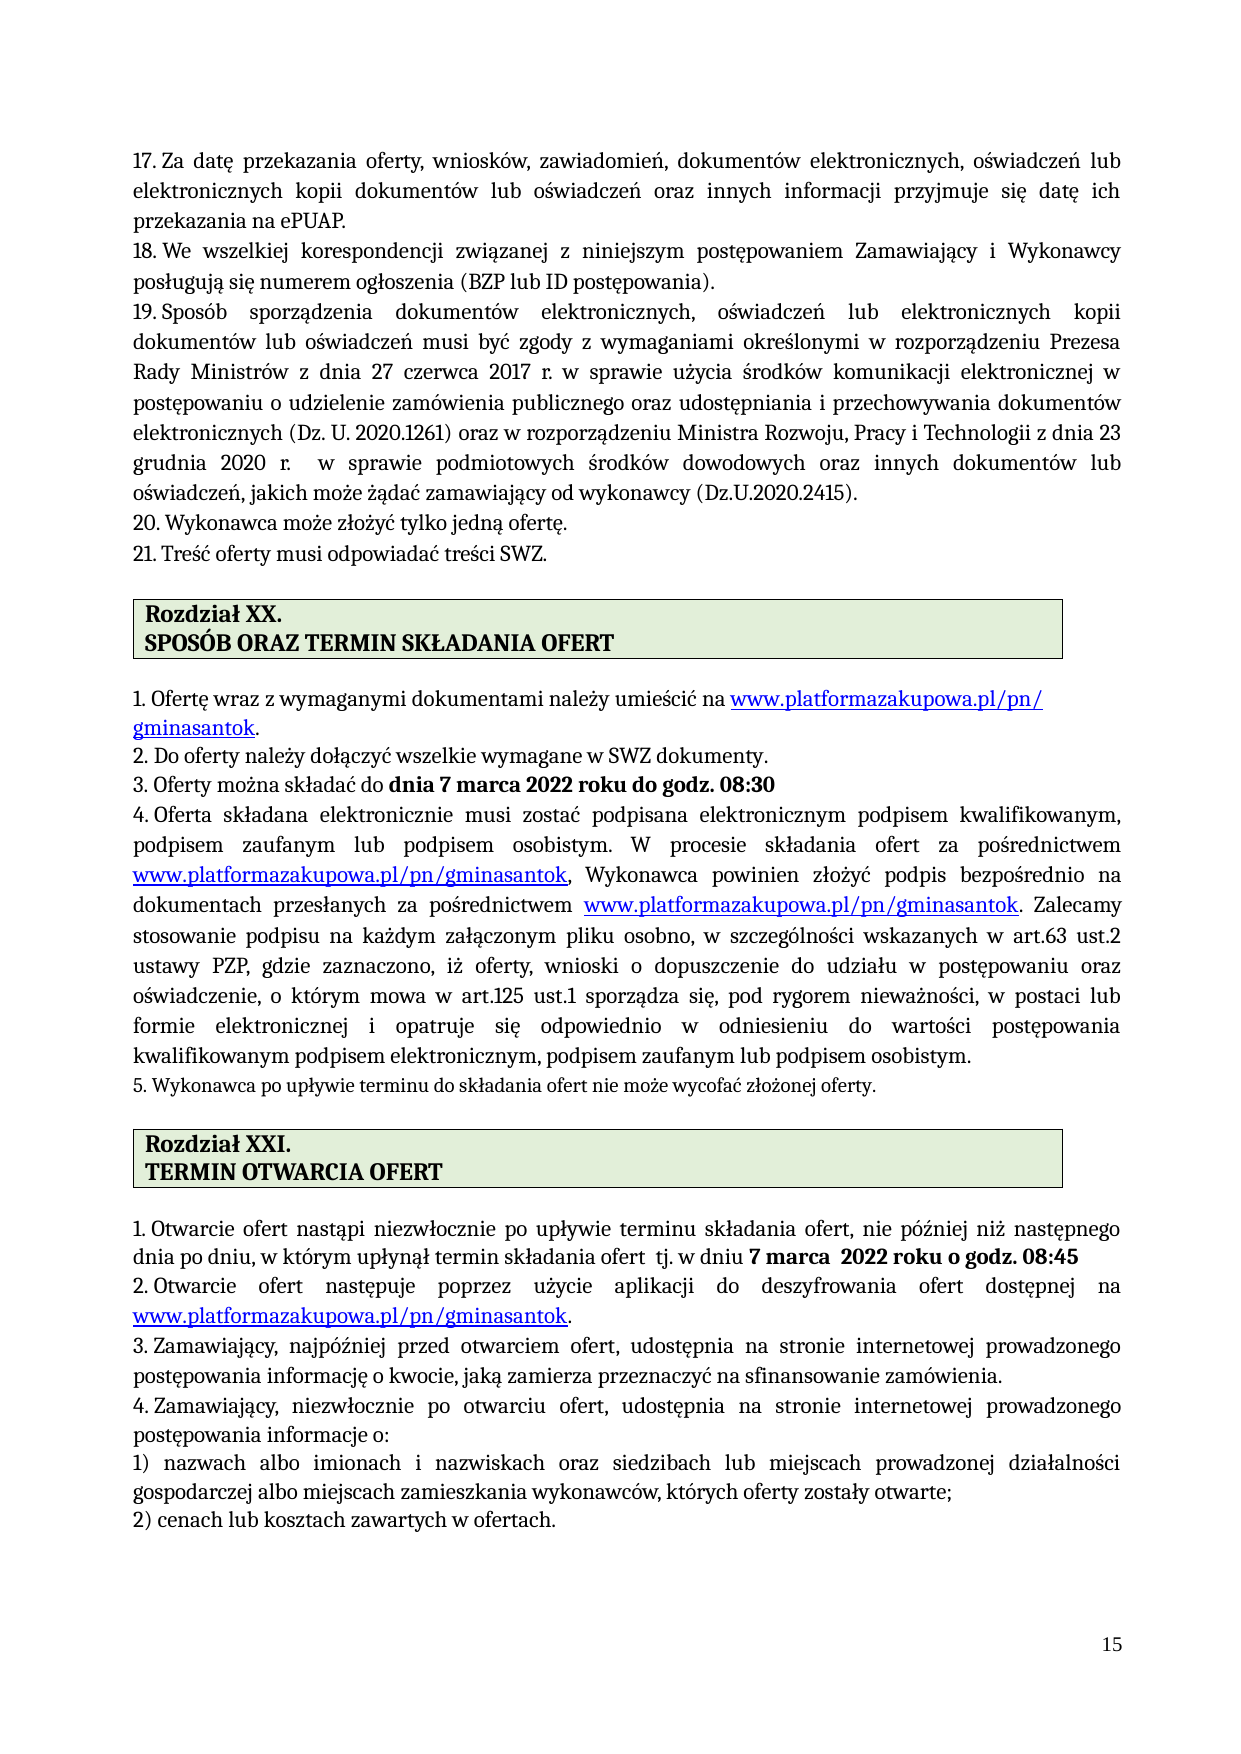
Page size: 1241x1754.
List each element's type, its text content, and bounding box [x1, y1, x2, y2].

table_header Rozdział XXI. TERMIN OTWARCIA OFERT [134, 1130, 1062, 1187]
text 19. Sposób sporządzenia dokumentów elektronicznych, oświadczeń lub elektronicznych kopii dokumentów lub oświadczeń musi być zgody z wymaganiami określonymi w rozporządzeniu Prezesa Rady Ministrów z dnia 27 czerwca 2017 r. w sprawie użycia środków komunikacji elektronicznej w postępowaniu o udzielenie zamówienia publicznego oraz udostępniania i przechowywania dokumentów elektronicznych (Dz. U. 2020.1261) oraz w rozporządzeniu Ministra Rozwoju, Pracy i Technologii z dnia 23 grudnia 2020 r. w sprawie podmiotowych środków dowodowych oraz innych dokumentów lub oświadczeń, jakich może żądać zamawiający od wykonawcy (Dz.U.2020.2415). [133, 299, 1122, 506]
text 2) cenach lub kosztach zawartych w ofertach. [133, 1507, 1122, 1533]
text 1. Ofertę wraz z wymaganymi dokumentami należy umieścić na www.platformazakupowa.pl/pn/gminasantok. [133, 686, 1122, 741]
text 5. Wykonawca po upływie terminu do składania ofert nie może wycofać złożonej oferty. [133, 1073, 1122, 1097]
text 3. Zamawiający, najpóźniej przed otwarciem ofert, udostępnia na stronie internetowej prowadzonego postępowania informację o kwocie, jaką zamierza przeznaczyć na sfinansowanie zamówienia. [133, 1333, 1122, 1389]
text 2. Do oferty należy dołączyć wszelkie wymagane w SWZ dokumenty. [133, 743, 1122, 769]
text 4. Oferta składana elektronicznie musi zostać podpisana elektronicznym podpisem kwalifikowanym, podpisem zaufanym lub podpisem osobistym. W procesie składania ofert za pośrednictwem www.platformazakupowa.pl/pn/gminasantok, Wykonawca powinien złożyć podpis bezpośrednio na dokumentach przesłanych za pośrednictwem www.platformazakupowa.pl/pn/gminasantok. Zalecamy stosowanie podpisu na każdym załączonym pliku osobno, w szczególności wskazanych w art.63 ust.2 ustawy PZP, gdzie zaznaczono, iż oferty, wnioski o dopuszczenie do udziału w postępowaniu oraz oświadczenie, o którym mowa w art.125 ust.1 sporządza się, pod rygorem nieważności, w postaci lub formie elektronicznej i opatruje się odpowiednio w odniesieniu do wartości postępowania kwalifikowanym podpisem elektronicznym, podpisem zaufanym lub podpisem osobistym. [133, 802, 1122, 1070]
text 18. We wszelkiej korespondencji związanej z niniejszym postępowaniem Zamawiający i Wykonawcy posługują się numerem ogłoszenia (BZP lub ID postępowania). [133, 238, 1122, 295]
text 1) nazwach albo imionach i nazwiskach oraz siedzibach lub miejscach prowadzonej działalności gospodarczej albo miejscach zamieszkania wykonawców, których oferty zostały otwarte; [133, 1450, 1122, 1505]
table_header Rozdział XX. SPOSÓB ORAZ TERMIN SKŁADANIA OFERT [134, 600, 1062, 658]
text 2. Otwarcie ofert następuje poprzez użycie aplikacji do deszyfrowania ofert dostępnej na www.platformazakupowa.pl/pn/gminasantok. [133, 1272, 1122, 1329]
text 20. Wykonawca może złożyć tylko jedną ofertę. [133, 510, 1122, 537]
text 17. Za datę przekazania oferty, wniosków, zawiadomień, dokumentów elektronicznych, oświadczeń lub elektronicznych kopii dokumentów lub oświadczeń oraz innych informacji przyjmuje się datę ich przekazania na ePUAP. [133, 148, 1122, 234]
text 1. Otwarcie ofert nastąpi niezwłocznie po upływie terminu składania ofert, nie później niż następnego dnia po dniu, w którym upłynął termin składania ofert tj. w dniu 7 marca 2022 roku o godz. 08:45 [133, 1216, 1122, 1270]
text 21. Treść oferty musi odpowiadać treści SWZ. [133, 540, 1122, 567]
text 3. Oferty można składać do dnia 7 marca 2022 roku do godz. 08:30 [133, 771, 1122, 798]
text 4. Zamawiający, niezwłocznie po otwarciu ofert, udostępnia na stronie internetowej prowadzonego postępowania informacje o: [133, 1393, 1122, 1448]
